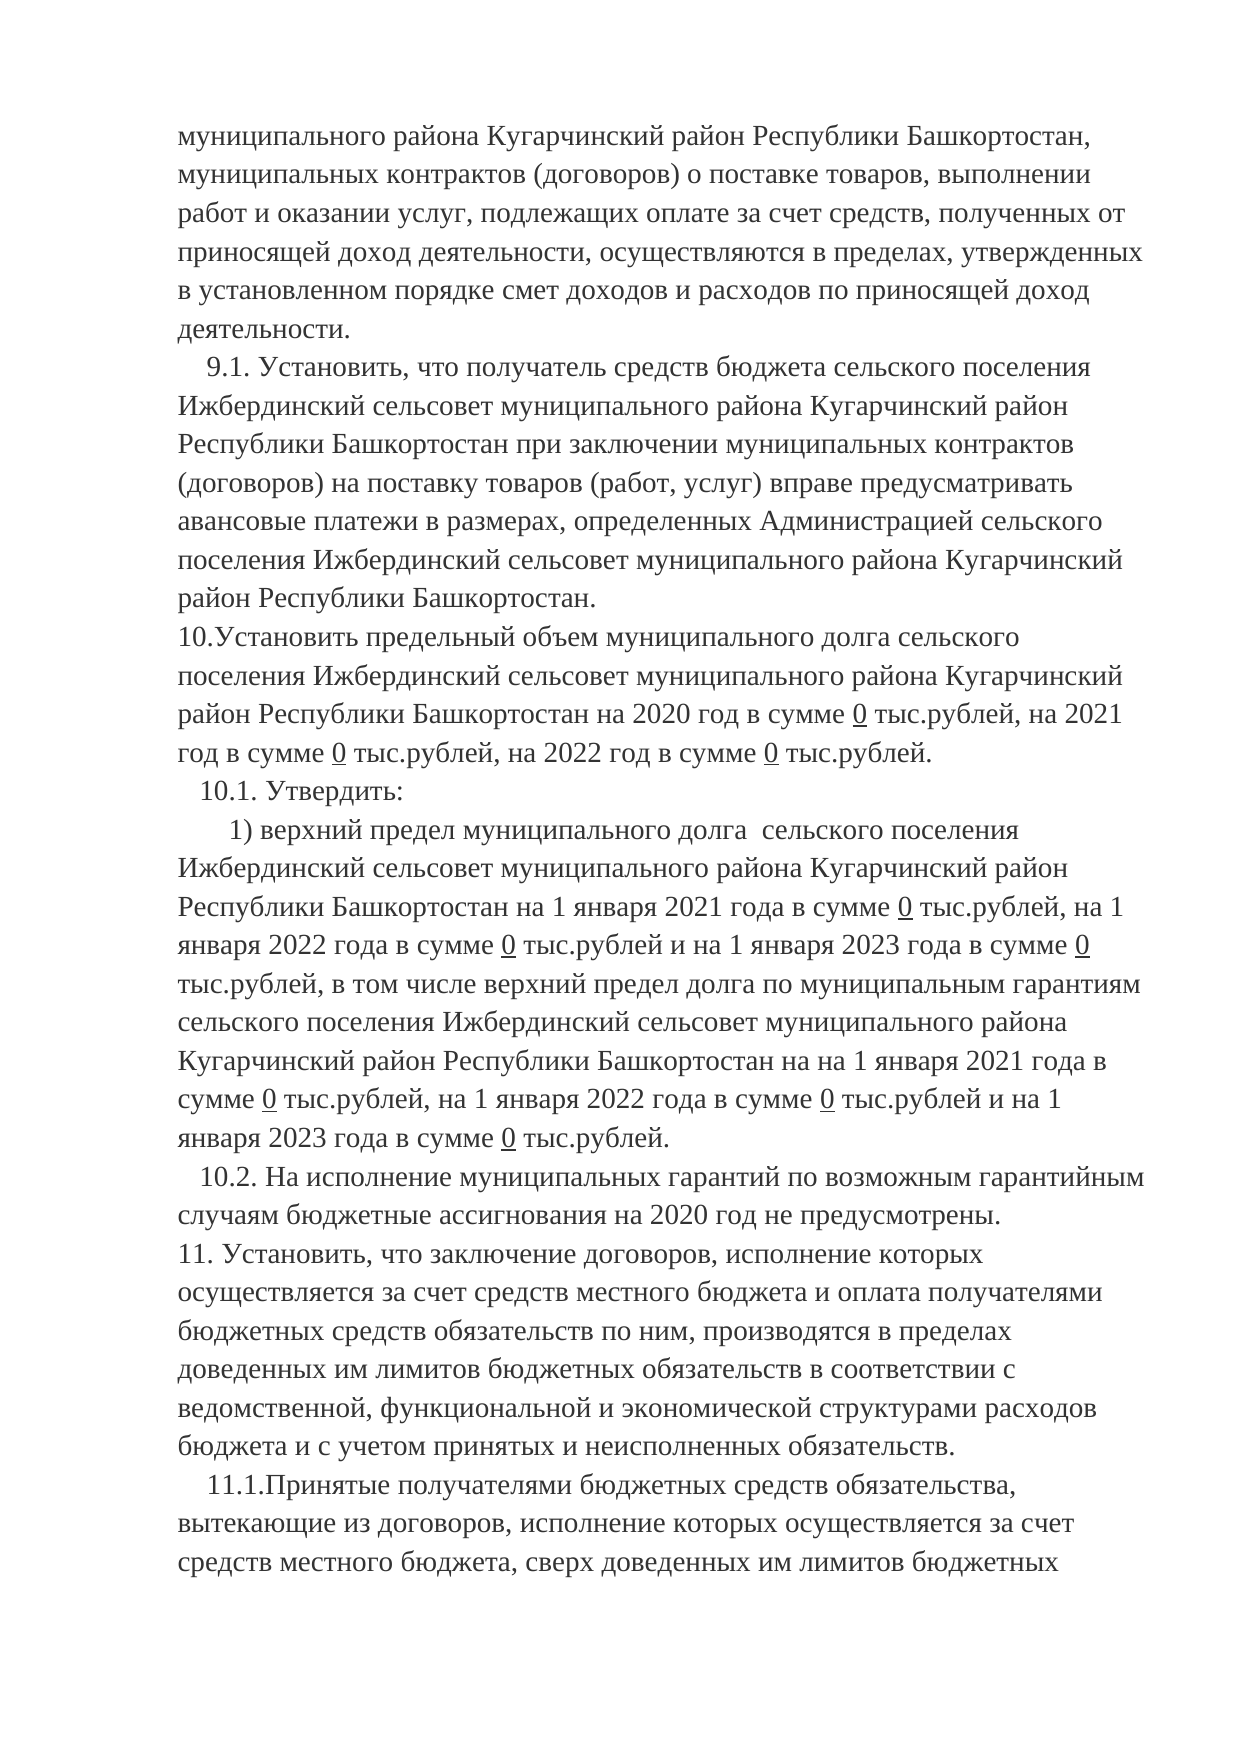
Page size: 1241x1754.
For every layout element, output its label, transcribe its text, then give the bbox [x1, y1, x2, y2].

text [177, 118, 1152, 344]
text 9.1. Установить, что получатель средств бюджета сельского поселения Ижбердинский сельсовет муниципального района Кугарчинский район Республики Башкортостан при заключении муниципальных контрактов (договоров) на поставку товаров (работ, услуг) вправе предусматривать авансовые платежи в размерах, определенных Администрацией сельского поселения Ижбердинский сельсовет муниципального района Кугарчинский район Республики Башкортостан. [177, 349, 1152, 614]
text 10.Установить предельный объем муниципального долга сельского поселения Ижбердинский сельсовет муниципального района Кугарчинский район Республики Башкортостан на 2020 год в сумме 0 тыс.рублей, на 2021 год в сумме 0 тыс.рублей, на 2022 год в сумме 0 тыс.рублей. [177, 619, 1152, 768]
text 1) верхний предел муниципального долга сельского поселения Ижбердинский сельсовет муниципального района Кугарчинский район Республики Башкортостан на 1 января 2021 года в сумме 0 тыс.рублей, на 1 января 2022 года в сумме 0 тыс.рублей и на 1 января 2023 года в сумме 0 тыс.рублей, в том числе верхний предел долга по муниципальным гарантиям сельского поселения Ижбердинский сельсовет муниципального района Кугарчинский район Республики Башкортостан на на 1 января 2021 года в сумме 0 тыс.рублей, на 1 января 2022 года в сумме 0 тыс.рублей и на 1 января 2023 года в сумме 0 тыс.рублей. [177, 812, 1152, 1154]
text 11. Установить, что заключение договоров, исполнение которых осуществляется за счет средств местного бюджета и оплата получателями бюджетных средств обязательств по ним, производятся в пределах доведенных им лимитов бюджетных обязательств в соответствии с ведомственной, функциональной и экономической структурами расходов бюджета и с учетом принятых и неисполненных обязательств. [177, 1236, 1152, 1462]
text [177, 1467, 1152, 1578]
text 10.2. На исполнение муниципальных гарантий по возможным гарантийным случаям бюджетные ассигнования на 2020 год не предусмотрены. [177, 1159, 1152, 1231]
text 10.1. Утвердить: [177, 773, 1152, 807]
